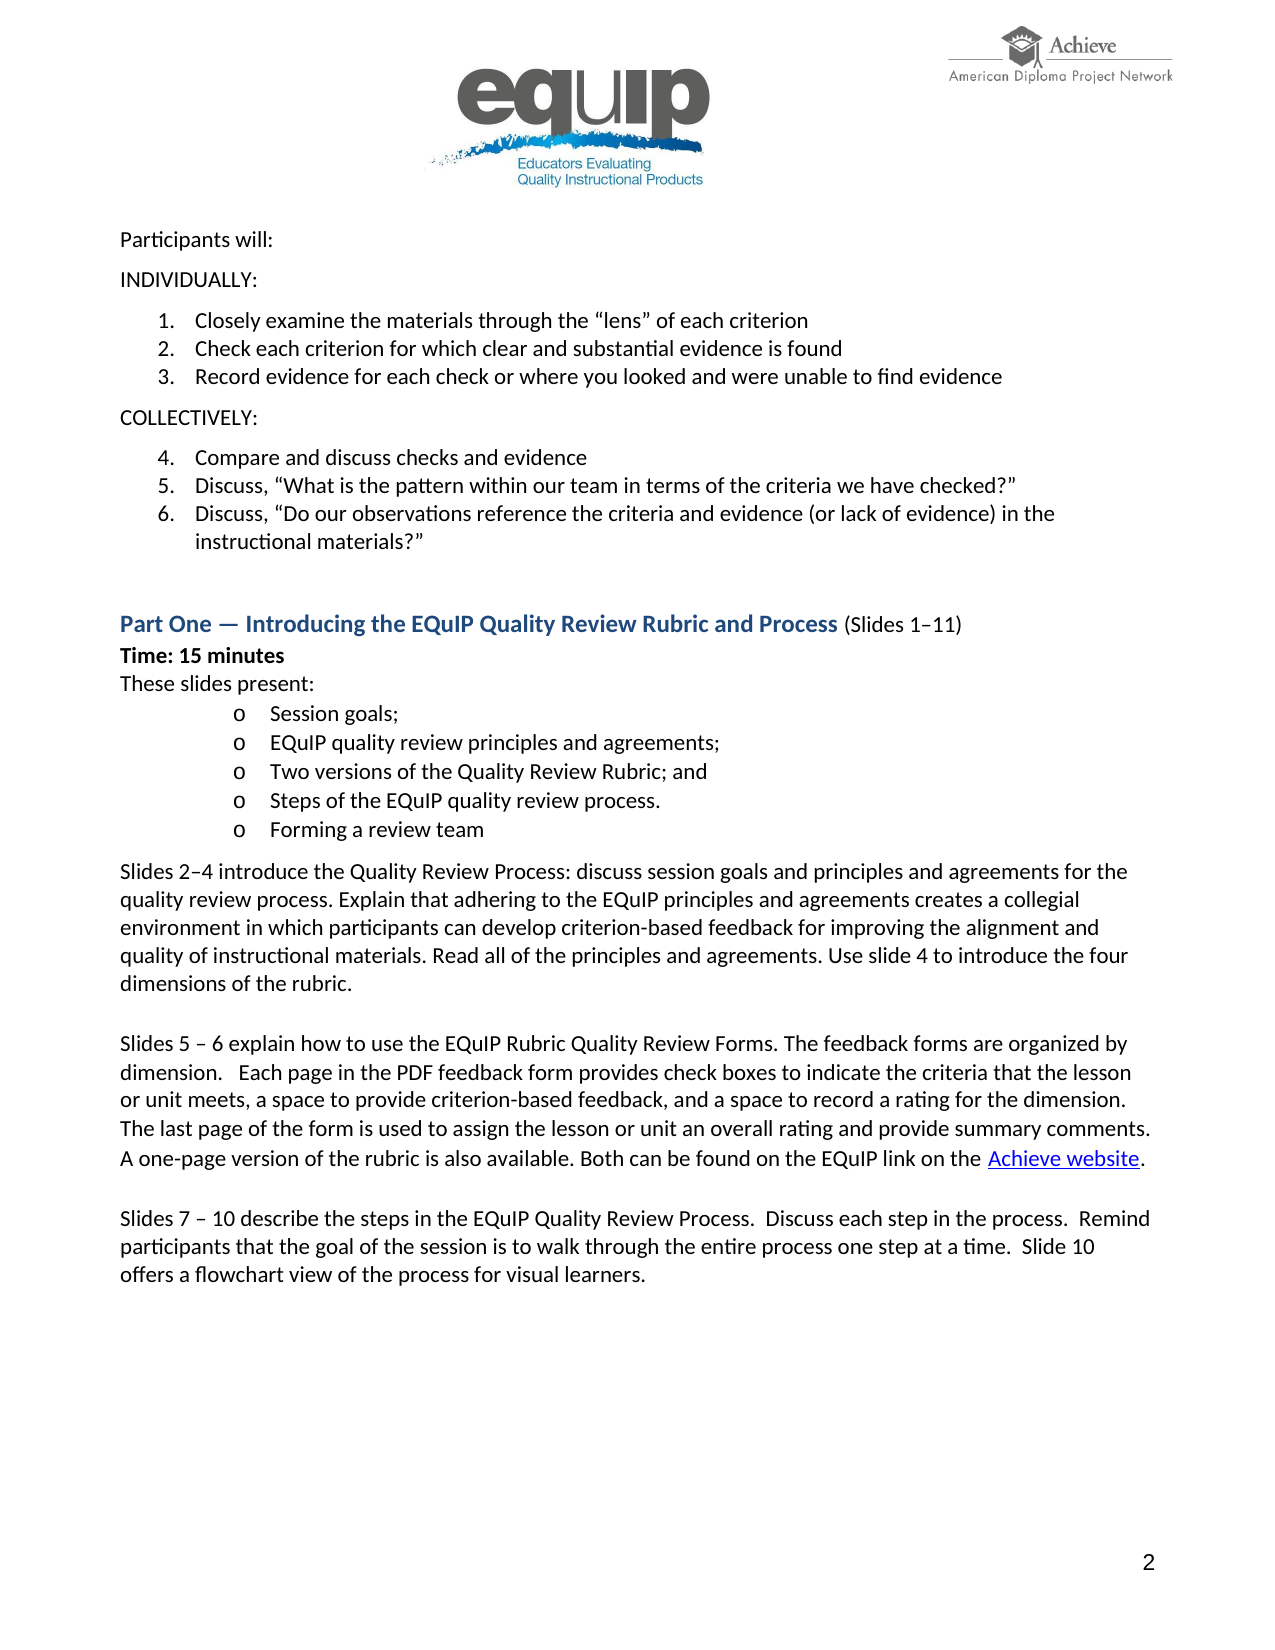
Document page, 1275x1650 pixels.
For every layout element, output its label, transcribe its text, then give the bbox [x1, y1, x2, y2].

picture [948, 26, 1173, 84]
list Record evidence for each check or where you looked and were unable to find evidence [157, 362, 1155, 390]
list Discuss, “Do our observations reference the criteria and evidence (or lack of evidence) in the instructional materials?” [157, 499, 1155, 555]
text COLLECTIVELY: [120, 403, 1155, 431]
list Forming a review team [232, 816, 1155, 845]
text Participants will: [120, 225, 1155, 253]
text Time: 15 minutes [120, 641, 1155, 669]
text Slides 7 – 10 describe the steps in the EQuIP Quality Review Process. Discuss each step in the process. Remind participants that the goal of the session is to walk through the entire process one step at a time. Slide 10 offers a flowchart view of the process for visual learners. [120, 1204, 1155, 1288]
picture [423, 59, 732, 201]
list Two versions of the Quality Review Rubric; and [232, 757, 1155, 786]
text Part One — Introducing the EQuIP Quality Review Rubric and Process (Slides 1–11) [120, 608, 1155, 639]
text Slides 2–4 introduce the Quality Review Process: discuss session goals and principles and agreements for the quality review process. Explain that adhering to the EQuIP principles and agreements creates a collegial environment in which participants can develop criterion-based feedback for improving the alignment and quality of instructional materials. Read all of the principles and agreements. Use slide 4 to introduce the four dimensions of the rubric. [120, 857, 1155, 997]
list EQuIP quality review principles and agreements; [232, 728, 1155, 757]
list Closely examine the materials through the “lens” of each criterion [157, 306, 1155, 334]
list Compare and discuss checks and evidence [157, 443, 1155, 471]
text These slides present: [120, 669, 1155, 697]
text Slides 5 – 6 explain how to use the EQuIP Rubric Quality Review Forms. The feedback forms are organized by dimension. Each page in the PDF feedback form provides check boxes to indicate the criteria that the lesson or unit meets, a space to provide criterion-based feedback, and a space to record a rating for the dimension. The last page of the form is used to assign the lesson or unit an overall rating and provide summary comments. [120, 1029, 1155, 1142]
text A one-page version of the rubric is also available. Both can be found on the EQuIP link on the Achieve website. [120, 1144, 1155, 1172]
list Steps of the EQuIP quality review process. [232, 786, 1155, 816]
text INDIVIDUALLY: [120, 266, 1155, 293]
list Discuss, “What is the pattern within our team in terms of the criteria we have checked?” [157, 471, 1155, 499]
list Session goals; [232, 699, 1155, 728]
list Check each criterion for which clear and substantial evidence is found [157, 334, 1155, 362]
